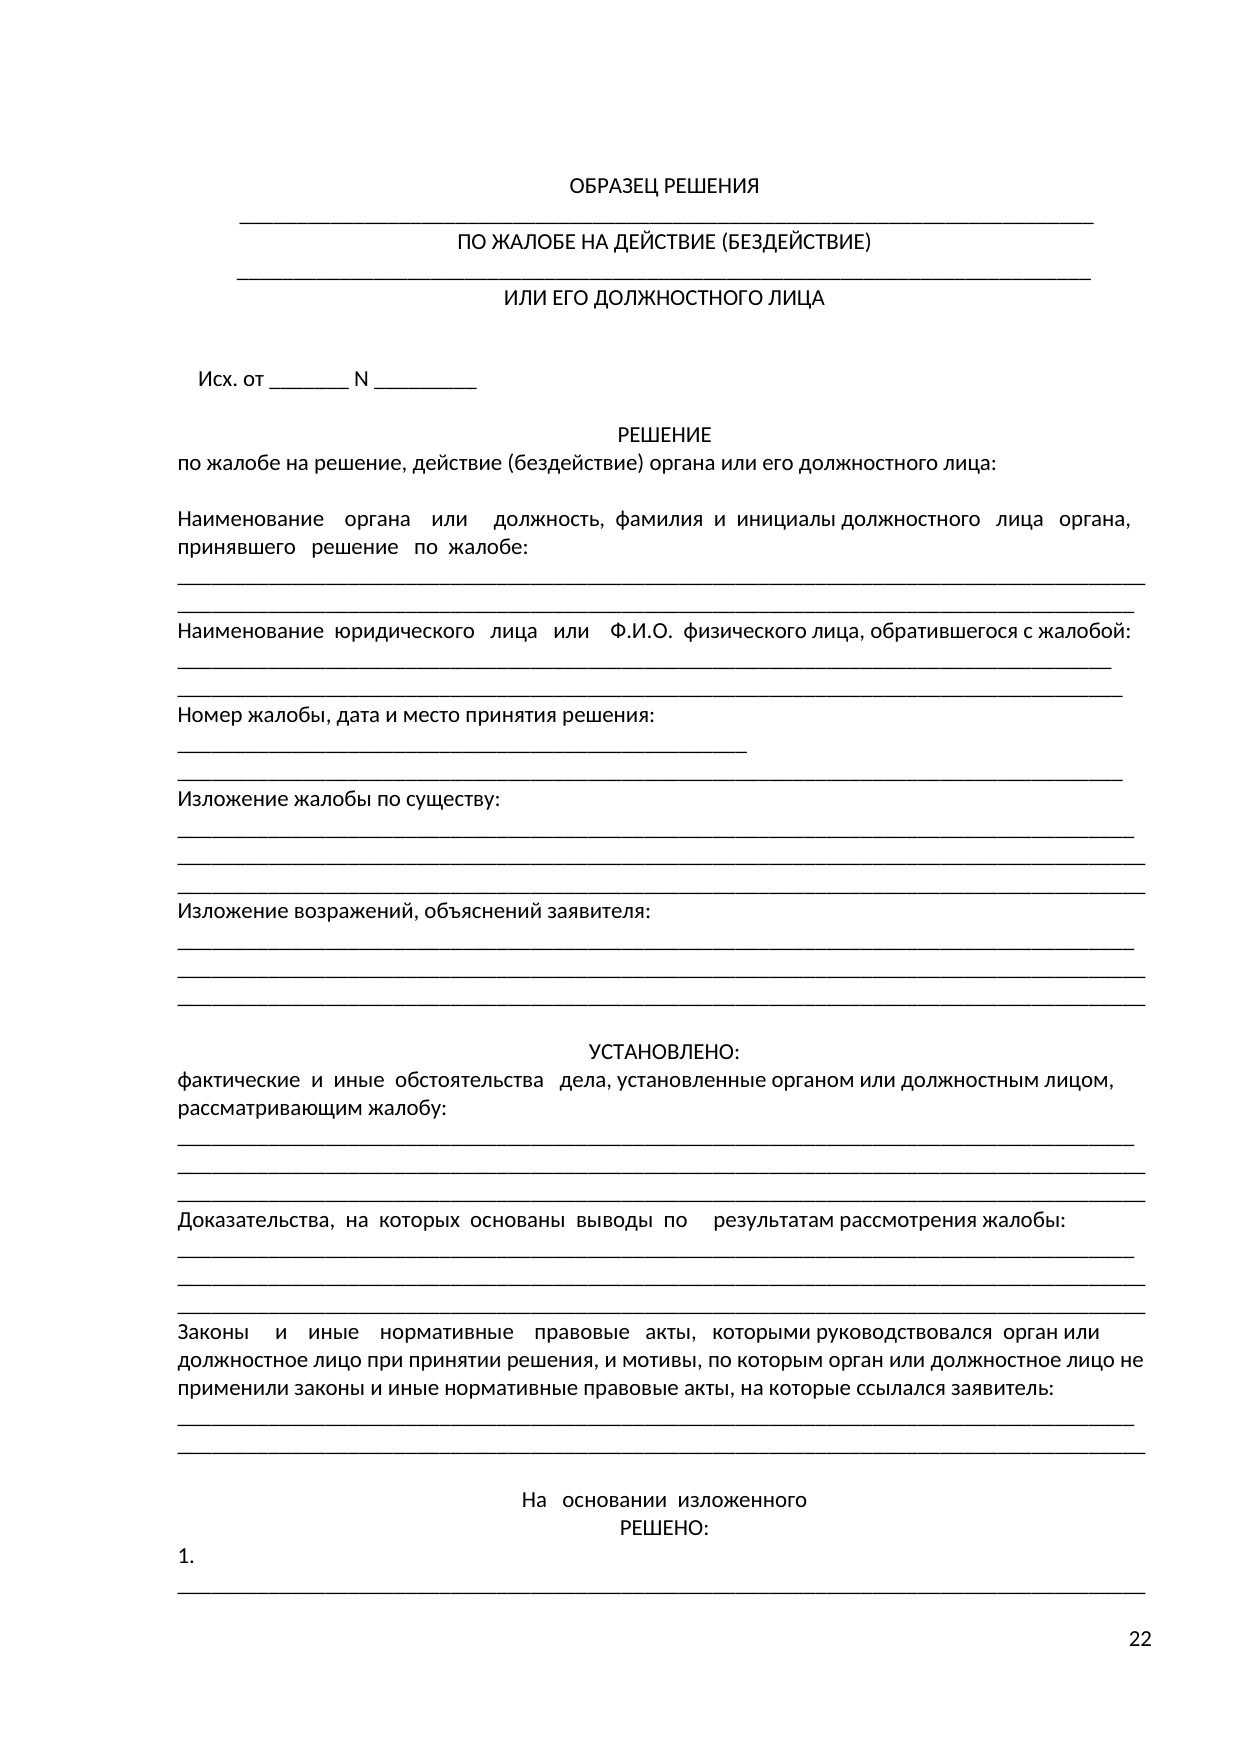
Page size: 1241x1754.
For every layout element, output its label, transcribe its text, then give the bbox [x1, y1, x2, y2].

text ОБРАЗЕЦ РЕШЕНИЯ [177, 171, 1152, 199]
text _____________________________________________________________________________________ [177, 981, 1152, 1009]
text РЕШЕНИЕ [177, 420, 1152, 448]
text ___________________________________________________________________________ [177, 255, 1152, 283]
text УСТАНОВЛЕНО: [177, 1037, 1152, 1065]
text ____________________________________________________________________________________ [177, 588, 1152, 616]
text Законы и иные нормативные правовые акты, которыми руководствовался орган или должностное лицо при принятии решения, и мотивы, по которым орган или должностное лицо не применили законы и иные нормативные правовые акты, на которые ссылался заявитель: [177, 1317, 1152, 1401]
text Изложение возражений, объяснений заявителя: ____________________________________________________________________________________ [177, 897, 1152, 953]
text РЕШЕНО: [177, 1513, 1152, 1541]
text Наименование органа или должность, фамилия и инициалы должностного лица органа, принявшего решение по жалобе: _____________________________________________________________________________________ [177, 504, 1152, 588]
text ПО ЖАЛОБЕ НА ДЕЙСТВИЕ (БЕЗДЕЙСТВИЕ) [177, 227, 1152, 255]
text Наименование юридического лица или Ф.И.О. физического лица, обратившегося с жалобой: __________________________________________________________________________________ [177, 616, 1152, 672]
text _____________________________________________________________________________________ [177, 1149, 1152, 1177]
text Исх. от _______ N _________ [177, 364, 1152, 392]
text ____________________________________________________________________________________ [177, 1233, 1152, 1261]
text _____________________________________________________________________________________ [177, 841, 1152, 869]
text _____________________________________________________________________________________ [177, 1261, 1152, 1289]
text по жалобе на решение, действие (бездействие) органа или его должностного лица: [177, 448, 1152, 476]
text ИЛИ ЕГО ДОЛЖНОСТНОГО ЛИЦА [177, 283, 1152, 311]
text ___________________________________________________________________________________ [177, 757, 1152, 784]
text Изложение жалобы по существу: ____________________________________________________________________________________ [177, 784, 1152, 841]
text _____________________________________________________________________________________ [177, 1429, 1152, 1457]
text Доказательства, на которых основаны выводы по результатам рассмотрения жалобы: [177, 1205, 1152, 1233]
text _____________________________________________________________________________________ [177, 1289, 1152, 1317]
text Номер жалобы, дата и место принятия решения: __________________________________________________ [177, 701, 1152, 757]
text фактические и иные обстоятельства дела, установленные органом или должностным лицом, рассматривающим жалобу: ____________________________________________________________________________________ [177, 1065, 1152, 1149]
text _____________________________________________________________________________________ [177, 1177, 1152, 1205]
text ____________________________________________________________________________________ [177, 1401, 1152, 1429]
text ___________________________________________________________________________________ [177, 672, 1152, 701]
text _____________________________________________________________________________________ [177, 869, 1152, 897]
text На основании изложенного [177, 1485, 1152, 1513]
text 1. _____________________________________________________________________________________ [177, 1541, 1152, 1597]
text ___________________________________________________________________________ [177, 199, 1152, 227]
text _____________________________________________________________________________________ [177, 953, 1152, 981]
